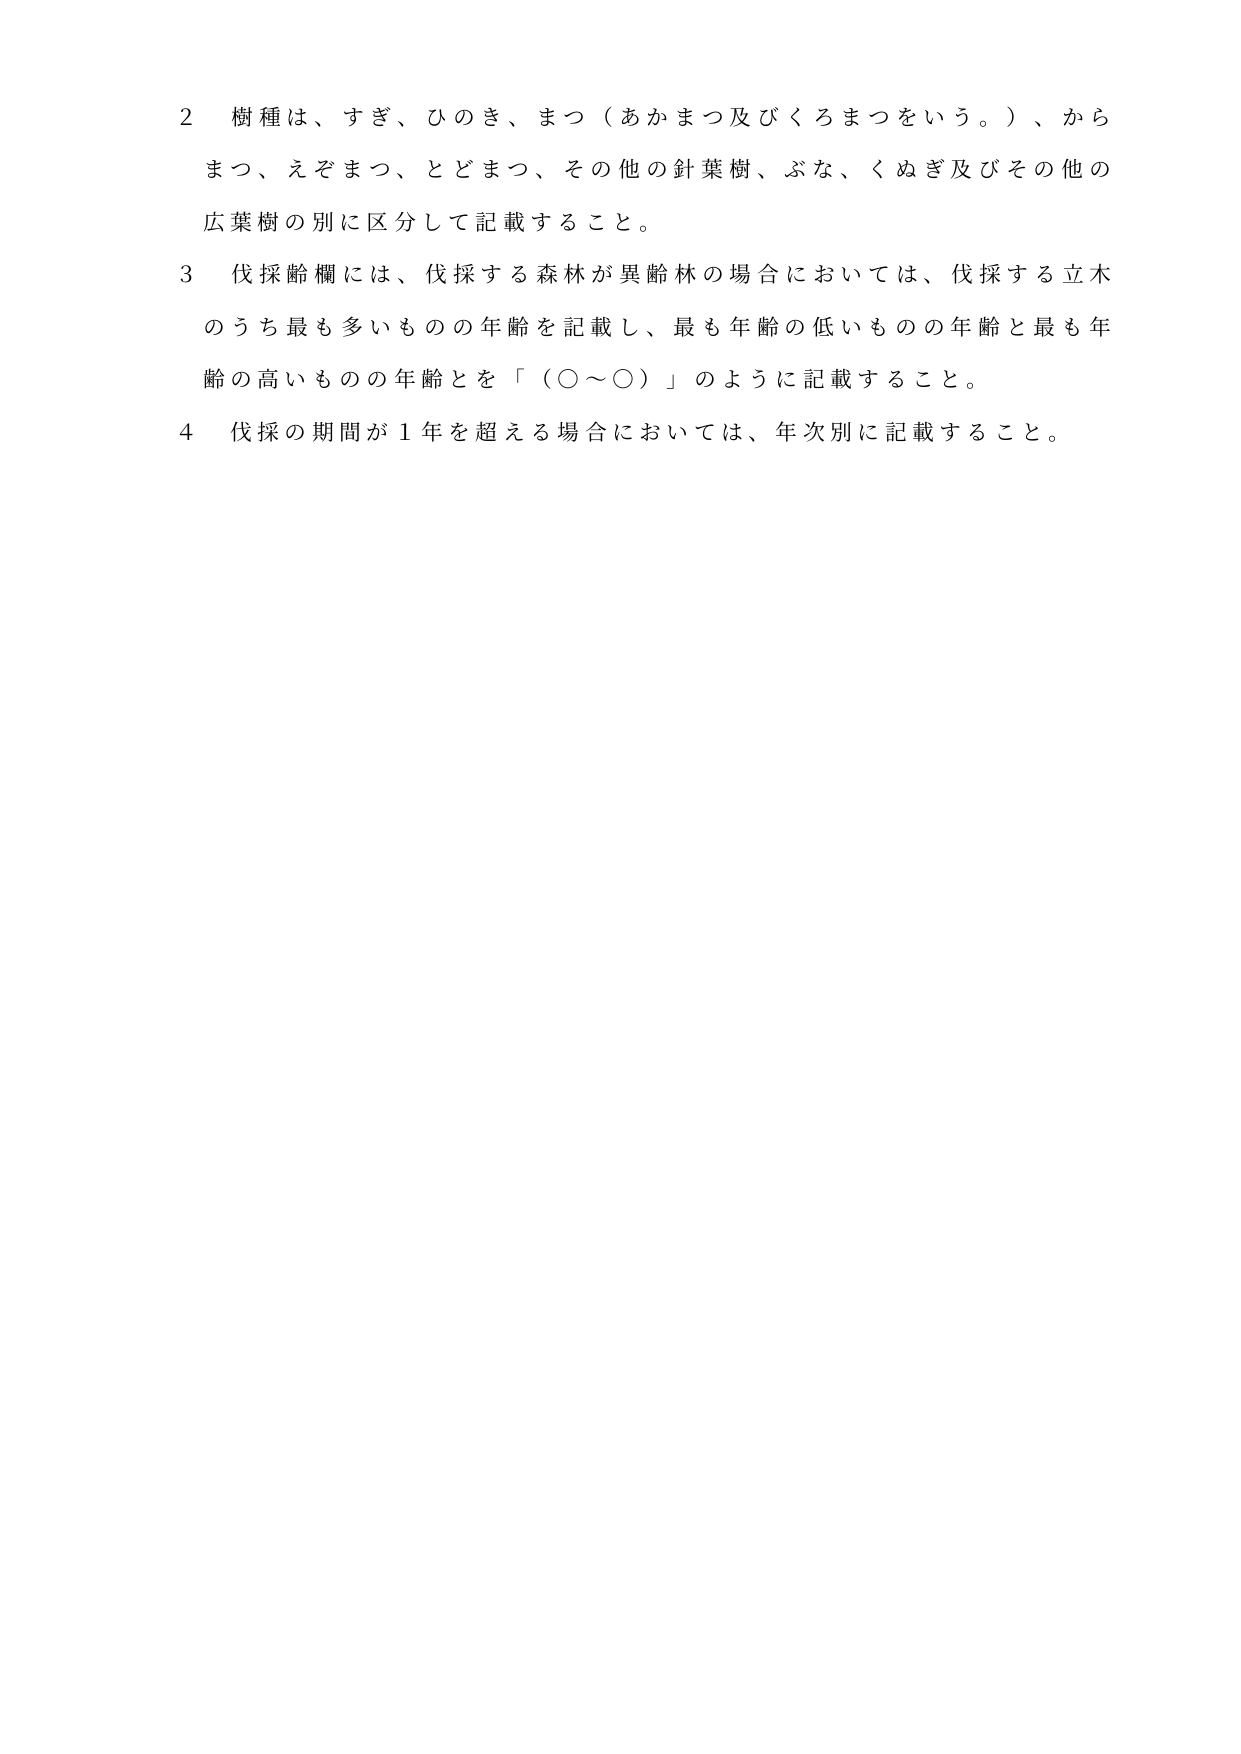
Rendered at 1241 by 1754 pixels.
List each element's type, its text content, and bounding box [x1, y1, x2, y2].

text ３ 伐採齢欄には、伐採する森林が異齢林の場合においては、伐採する立木のうち最も多いものの年齢を記載し、最も年齢の低いものの年齢と最も年齢の高いものの年齢とを「（○～○）」のように記載すること。 [169, 247, 1119, 404]
text ２ 樹種は、すぎ、ひのき、まつ（あかまつ及びくろまつをいう。）、からまつ、えぞまつ、とどまつ、その他の針葉樹、ぶな、くぬぎ及びその他の広葉樹の別に区分して記載すること。 [169, 89, 1119, 247]
text ４ 伐採の期間が１年を超える場合においては、年次別に記載すること。 [169, 404, 1119, 457]
